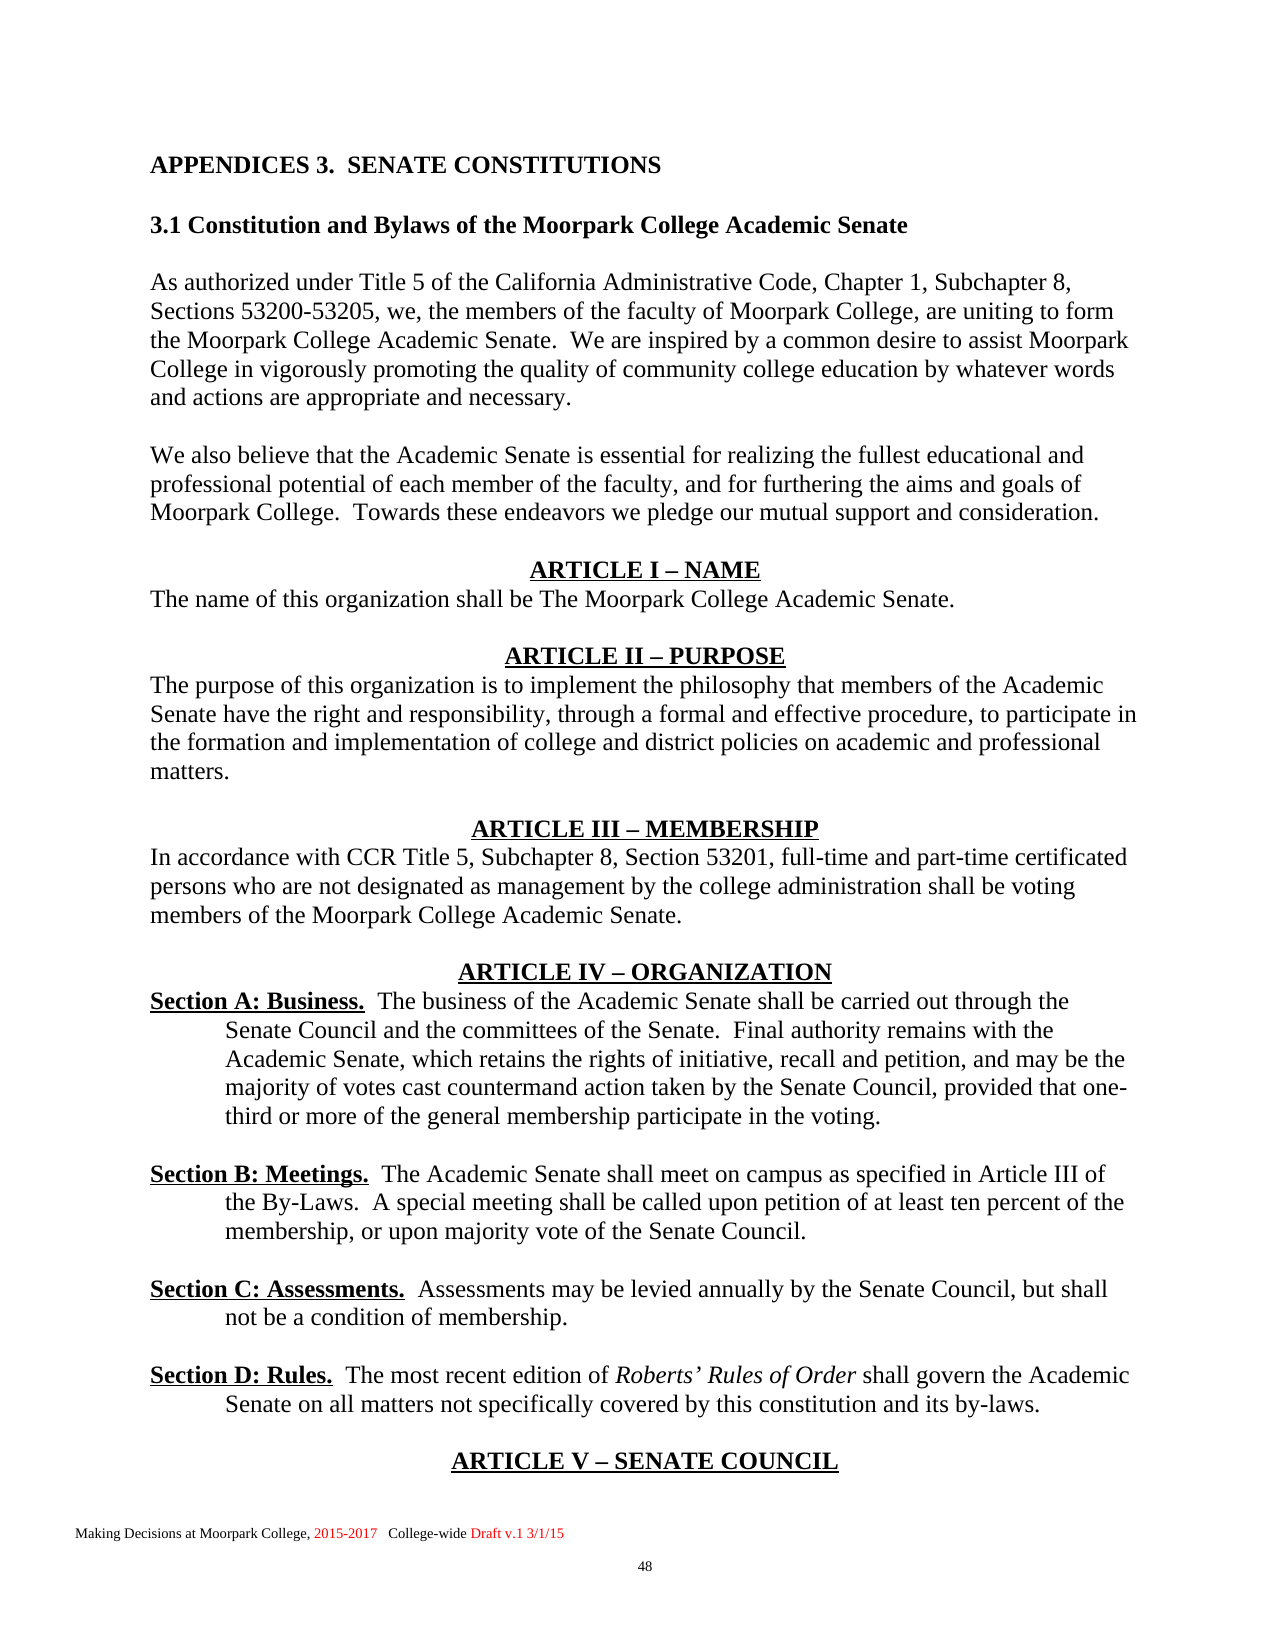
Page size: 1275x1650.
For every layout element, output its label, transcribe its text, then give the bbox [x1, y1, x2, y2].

text We also believe that the Academic Senate is essential for realizing the fullest educational and professional potential of each member of the faculty, and for furthering the aims and goals of Moorpark College. Towards these endeavors we pledge our mutual support and consideration. [150, 440, 1140, 526]
text Section C: Assessments. Assessments may be levied annually by the Senate Council, but shall not be a condition of membership. [150, 1274, 1140, 1331]
text Appendices 3. Senate Constitutions [150, 150, 1138, 179]
text ARTICLE III – MEMBERSHIP [150, 814, 1140, 842]
text The purpose of this organization is to implement the philosophy that members of the Academic Senate have the right and responsibility, through a formal and effective procedure, to participate in the formation and implementation of college and district policies on academic and professional matters. [150, 670, 1140, 785]
text ARTICLE IV – ORGANIZATION [150, 957, 1140, 986]
text As authorized under Title 5 of the California Administrative Code, Chapter 1, Subchapter 8, Sections 53200-53205, we, the members of the faculty of Moorpark College, are uniting to form the Moorpark College Academic Senate. We are inspired by a common desire to assist Moorpark College in vigorously promoting the quality of community college education by whatever words and actions are appropriate and necessary. [150, 267, 1140, 411]
text ARTICLE II – PURPOSE [150, 641, 1140, 670]
text Section A: Business. The business of the Academic Senate shall be carried out through the Senate Council and the committees of the Senate. Final authority remains with the Academic Senate, which retains the rights of initiative, recall and petition, and may be the majority of votes cast countermand action taken by the Senate Council, provided that one-third or more of the general membership participate in the voting. [150, 986, 1140, 1130]
text The name of this organization shall be The Moorpark College Academic Senate. [150, 584, 1140, 612]
text Section B: Meetings. The Academic Senate shall meet on campus as specified in Article III of the By-Laws. A special meeting shall be called upon petition of at least ten percent of the membership, or upon majority vote of the Senate Council. [150, 1159, 1140, 1245]
text 3.1 Constitution and Bylaws of the Moorpark College Academic Senate [150, 209, 1139, 239]
text ARTICLE V – SENATE COUNCIL [150, 1446, 1140, 1475]
text Section D: Rules. The most recent edition of Roberts’ Rules of Order shall govern the Academic Senate on all matters not specifically covered by this constitution and its by-laws. [150, 1360, 1140, 1417]
text In accordance with CCR Title 5, Subchapter 8, Section 53201, full-time and part-time certificated persons who are not designated as management by the college administration shall be voting members of the Moorpark College Academic Senate. [150, 842, 1140, 929]
text ARTICLE I – NAME [150, 555, 1140, 584]
